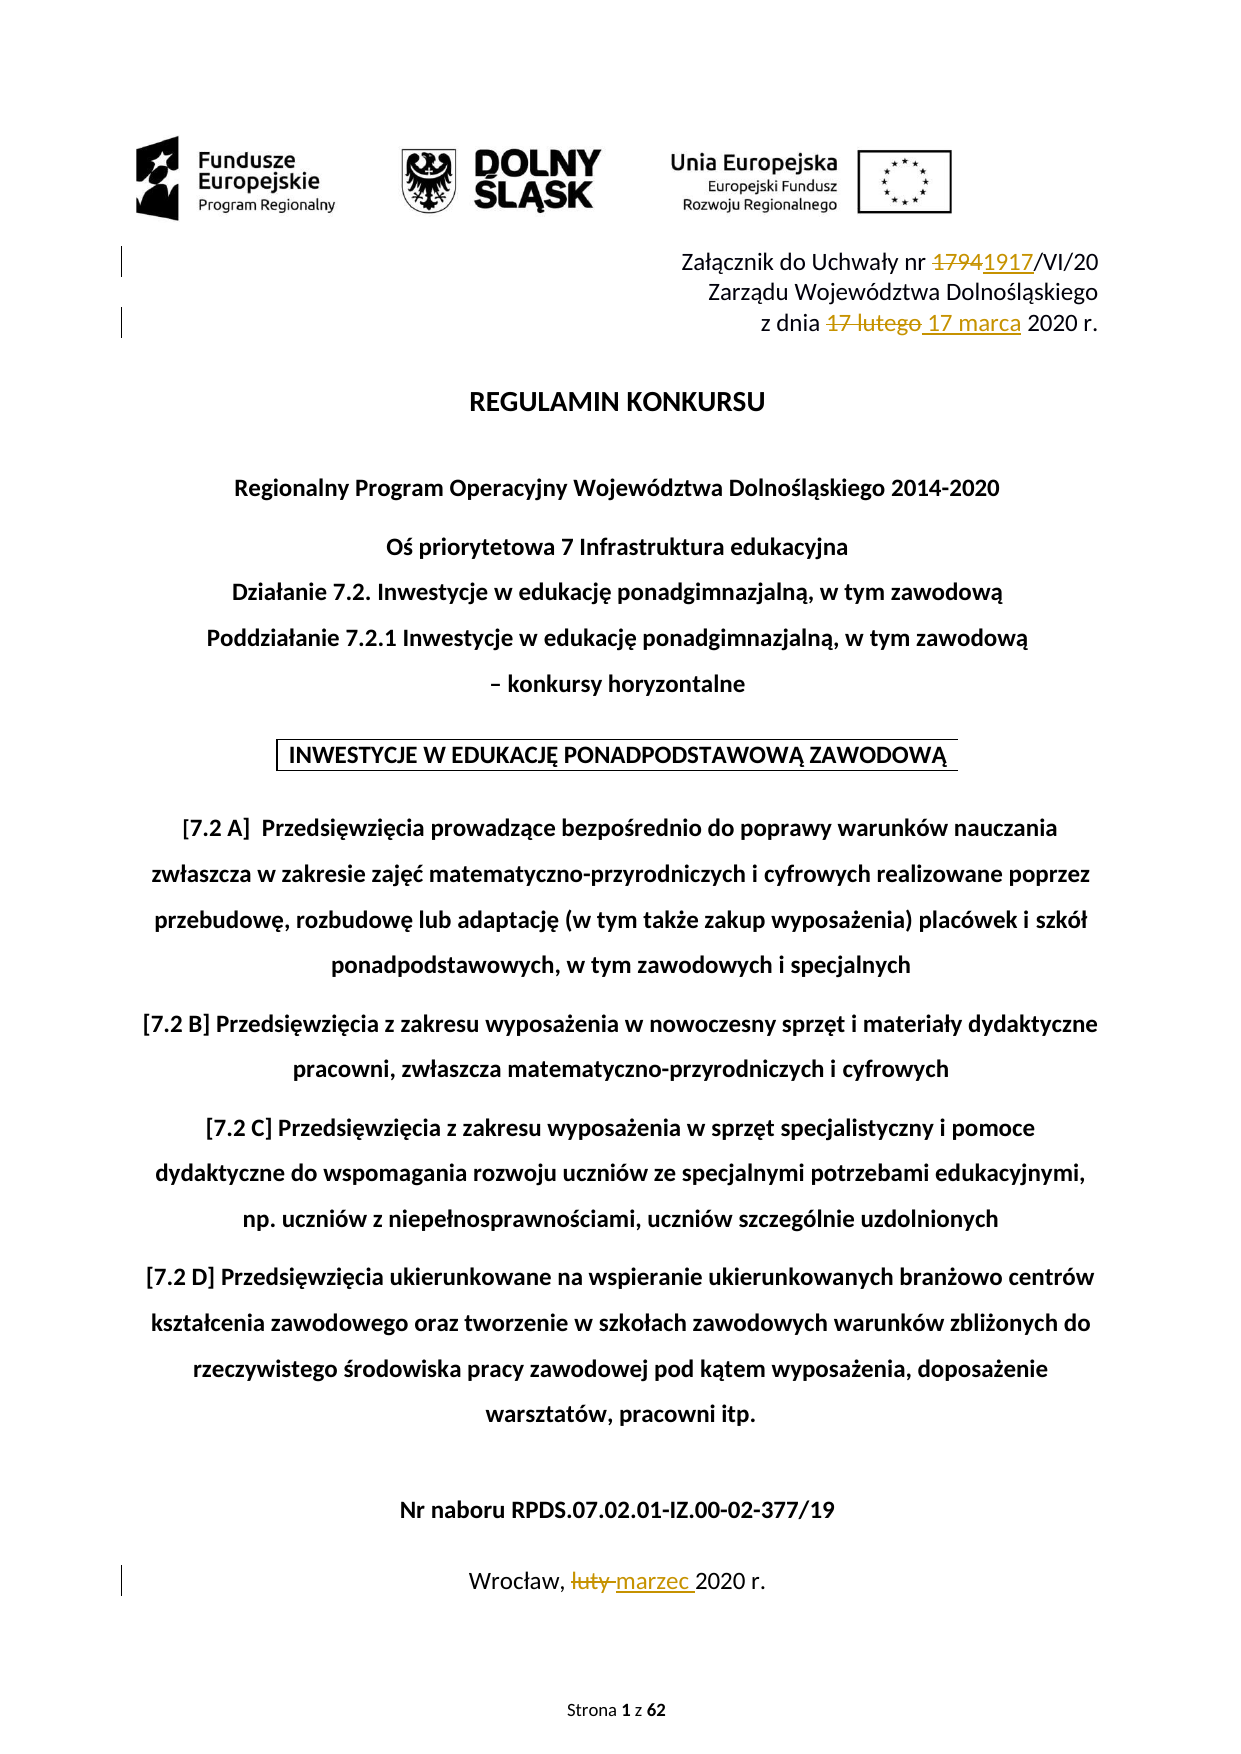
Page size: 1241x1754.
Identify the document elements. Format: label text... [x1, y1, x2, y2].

text Zarządu Województwa Dolnośląskiego [136, 277, 1098, 307]
text INWESTYCJE W EDUKACJĘ PONADPODSTAWOWĄ ZAWODOWĄ [136, 738, 1098, 771]
text – konkursy horyzontalne [136, 668, 1098, 698]
text [7.2 C] Przedsięwzięcia z zakresu wyposażenia w sprzęt specjalistyczny i pomoce dydaktyczne do wspomagania rozwoju uczniów ze specjalnymi potrzebami edukacyjnymi, np. uczniów z niepełnosprawnościami, uczniów szczególnie uzdolnionych [142, 1112, 1098, 1234]
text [136, 1565, 1098, 1596]
text Regionalny Program Operacyjny Województwa Dolnośląskiego 2014-2020 [136, 472, 1098, 503]
text Nr naboru RPDS.07.02.01-IZ.00-02-377/19 [136, 1494, 1098, 1525]
text [7.2 A] Przedsięwzięcia prowadzące bezpośrednio do poprawy warunków nauczania zwłaszcza w zakresie zajęć matematyczno-przyrodniczych i cyfrowych realizowane poprzez przebudowę, rozbudowę lub adaptację (w tym także zakup wyposażenia) placówek i szkół ponadpodstawowych, w tym zawodowych i specjalnych [142, 812, 1098, 980]
text z dnia 2020 r. [136, 307, 1098, 338]
text Działanie 7.2. Inwestycje w edukację ponadgimnazjalną, w tym zawodową [136, 576, 1098, 607]
text [7.2 B] Przedsięwzięcia z zakresu wyposażenia w nowoczesny sprzęt i materiały dydaktyczne pracowni, zwłaszcza matematyczno-przyrodniczych i cyfrowych [142, 1008, 1098, 1084]
text Poddziałanie 7.2.1 Inwestycje w edukację ponadgimnazjalną, w tym zawodową [136, 622, 1098, 653]
text Oś priorytetowa 7 Infrastruktura edukacyjna [136, 531, 1098, 561]
text [7.2 D] Przedsięwzięcia ukierunkowane na wspieranie ukierunkowanych branżowo centrów kształcenia zawodowego oraz tworzenie w szkołach zawodowych warunków zbliżonych do rzeczywistego środowiska pracy zawodowej pod kątem wyposażenia, doposażenie warsztatów, pracowni itp. [142, 1261, 1098, 1429]
picture [136, 129, 952, 231]
text REGULAMIN KONKURSU [136, 383, 1098, 419]
text Załącznik do Uchwały nr /VI/20 [136, 246, 1098, 277]
